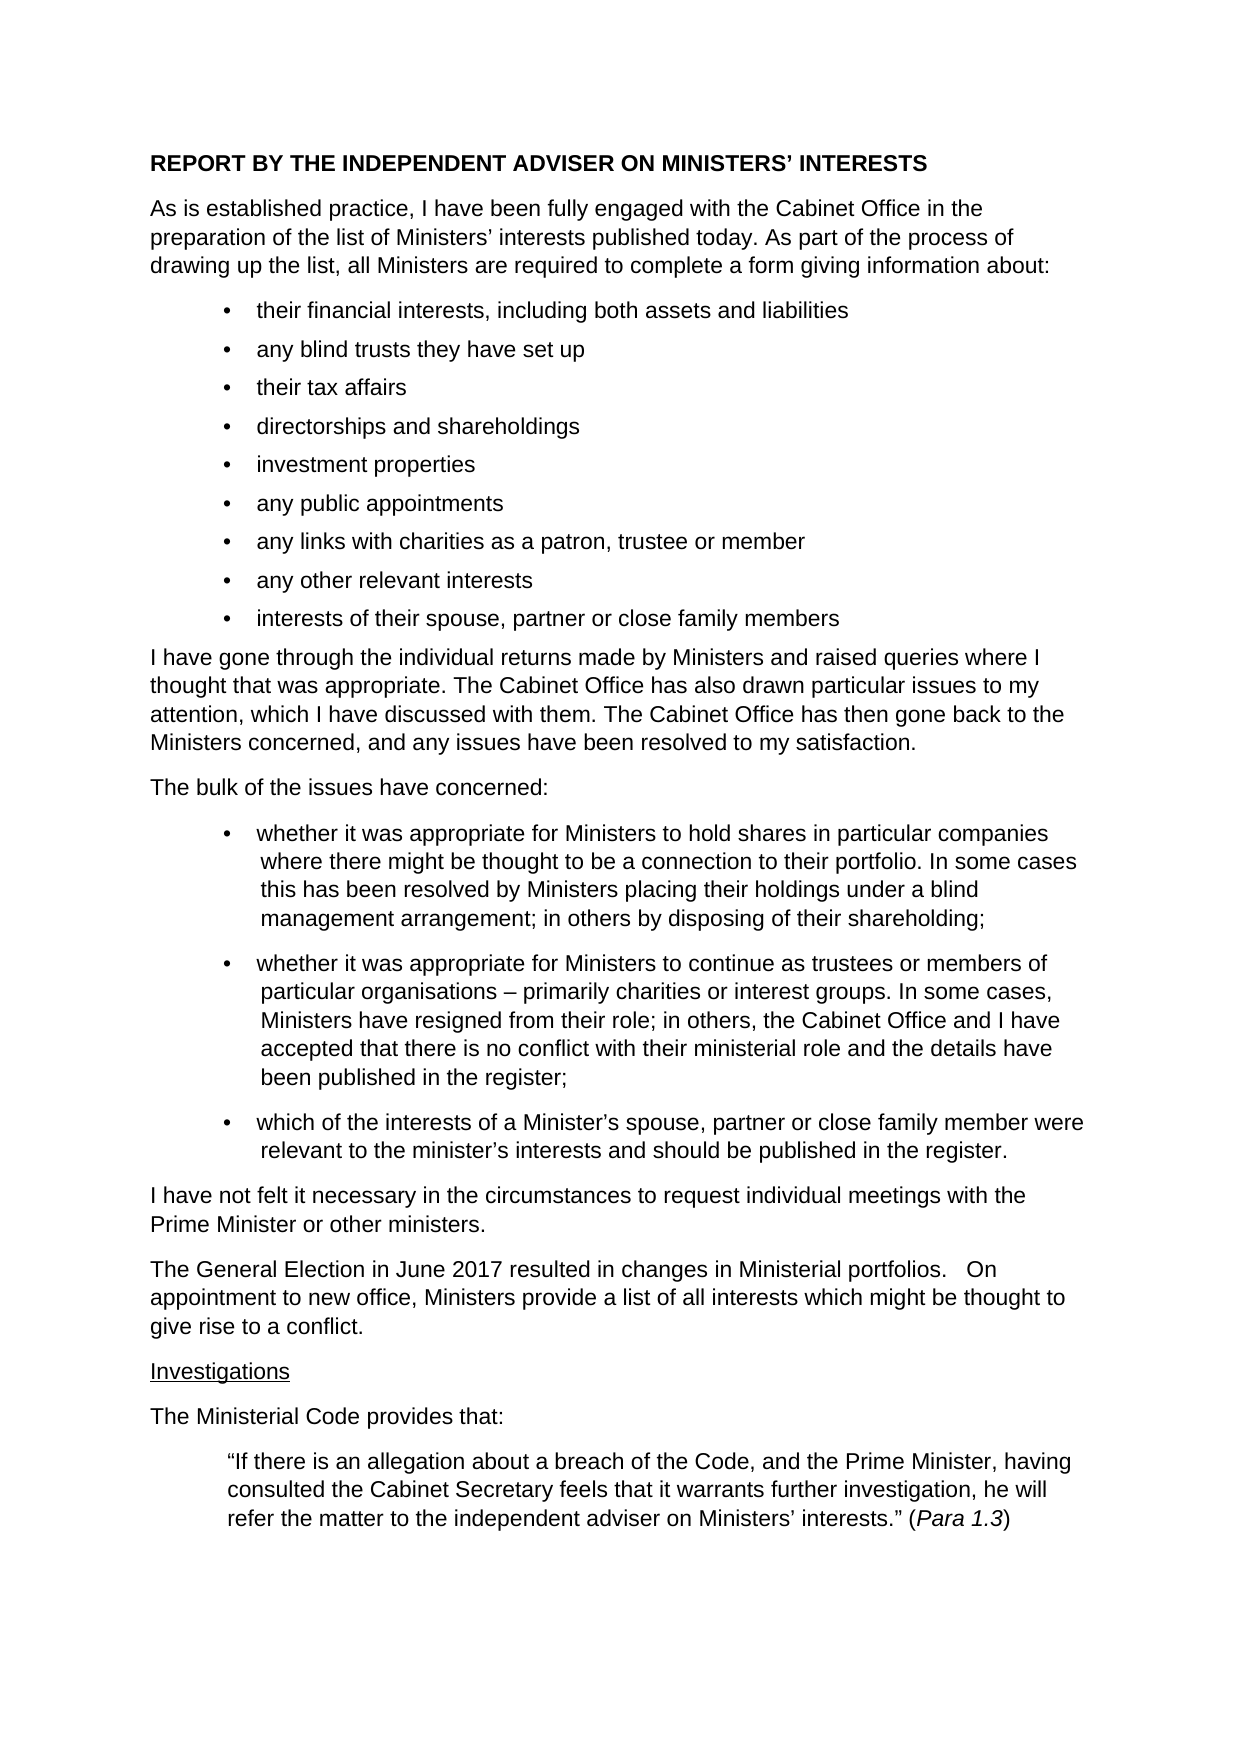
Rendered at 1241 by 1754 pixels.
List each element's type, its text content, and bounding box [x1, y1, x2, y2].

text • their financial interests, including both assets and liabilities [223, 297, 1090, 323]
text As is established practice, I have been fully engaged with the Cabinet Office in the preparation of the list of Ministers’ interests published today. As part of the process of drawing up the list, all Ministers are required to complete a form giving information about: [150, 195, 1090, 278]
text • any public appointments [223, 490, 1090, 516]
text “If there is an allegation about a breach of the Code, and the Prime Minister, having consulted the Cabinet Secretary feels that it warrants further investigation, he will refer the matter to the independent adviser on Ministers’ interests.” (Para 1.3) [227, 1448, 1090, 1531]
text The General Election in June 2017 resulted in changes in Ministerial portfolios. On appointment to new office, Ministers provide a list of all interests which might be thought to give rise to a conflict. [150, 1256, 1090, 1339]
text • any links with charities as a patron, trustee or member [223, 528, 1090, 555]
text I have gone through the individual returns made by Ministers and raised queries where I thought that was appropriate. The Cabinet Office has also drawn particular issues to my attention, which I have discussed with them. The Cabinet Office has then gone back to the Ministers concerned, and any issues have been resolved to my satisfaction. [150, 644, 1090, 756]
text • which of the interests of a Minister’s spouse, partner or close family member were relevant to the minister’s interests and should be published in the register. [223, 1109, 1090, 1163]
text The bulk of the issues have concerned: [150, 774, 1090, 801]
text The Ministerial Code provides that: [150, 1403, 1090, 1429]
text • any other relevant interests [223, 567, 1090, 593]
text • investment properties [223, 451, 1090, 478]
text • directorships and shareholdings [223, 413, 1090, 439]
text • interests of their spouse, partner or close family members [223, 605, 1090, 632]
text REPORT BY THE INDEPENDENT ADVISER ON MINISTERS’ INTERESTS [150, 150, 1090, 176]
text • whether it was appropriate for Ministers to continue as trustees or members of particular organisations – primarily charities or interest groups. In some cases, Ministers have resigned from their role; in others, the Cabinet Office and I have accepted that there is no conflict with their ministerial role and the details have been published in the register; [223, 950, 1090, 1090]
text • any blind trusts they have set up [223, 336, 1090, 362]
text Investigations [150, 1358, 1090, 1384]
text • their tax affairs [223, 374, 1090, 401]
text • whether it was appropriate for Ministers to hold shares in particular companies where there might be thought to be a connection to their portfolio. In some cases this has been resolved by Ministers placing their holdings under a blind management arrangement; in others by disposing of their shareholding; [223, 819, 1090, 931]
text I have not felt it necessary in the circumstances to request individual meetings with the Prime Minister or other ministers. [150, 1182, 1090, 1237]
